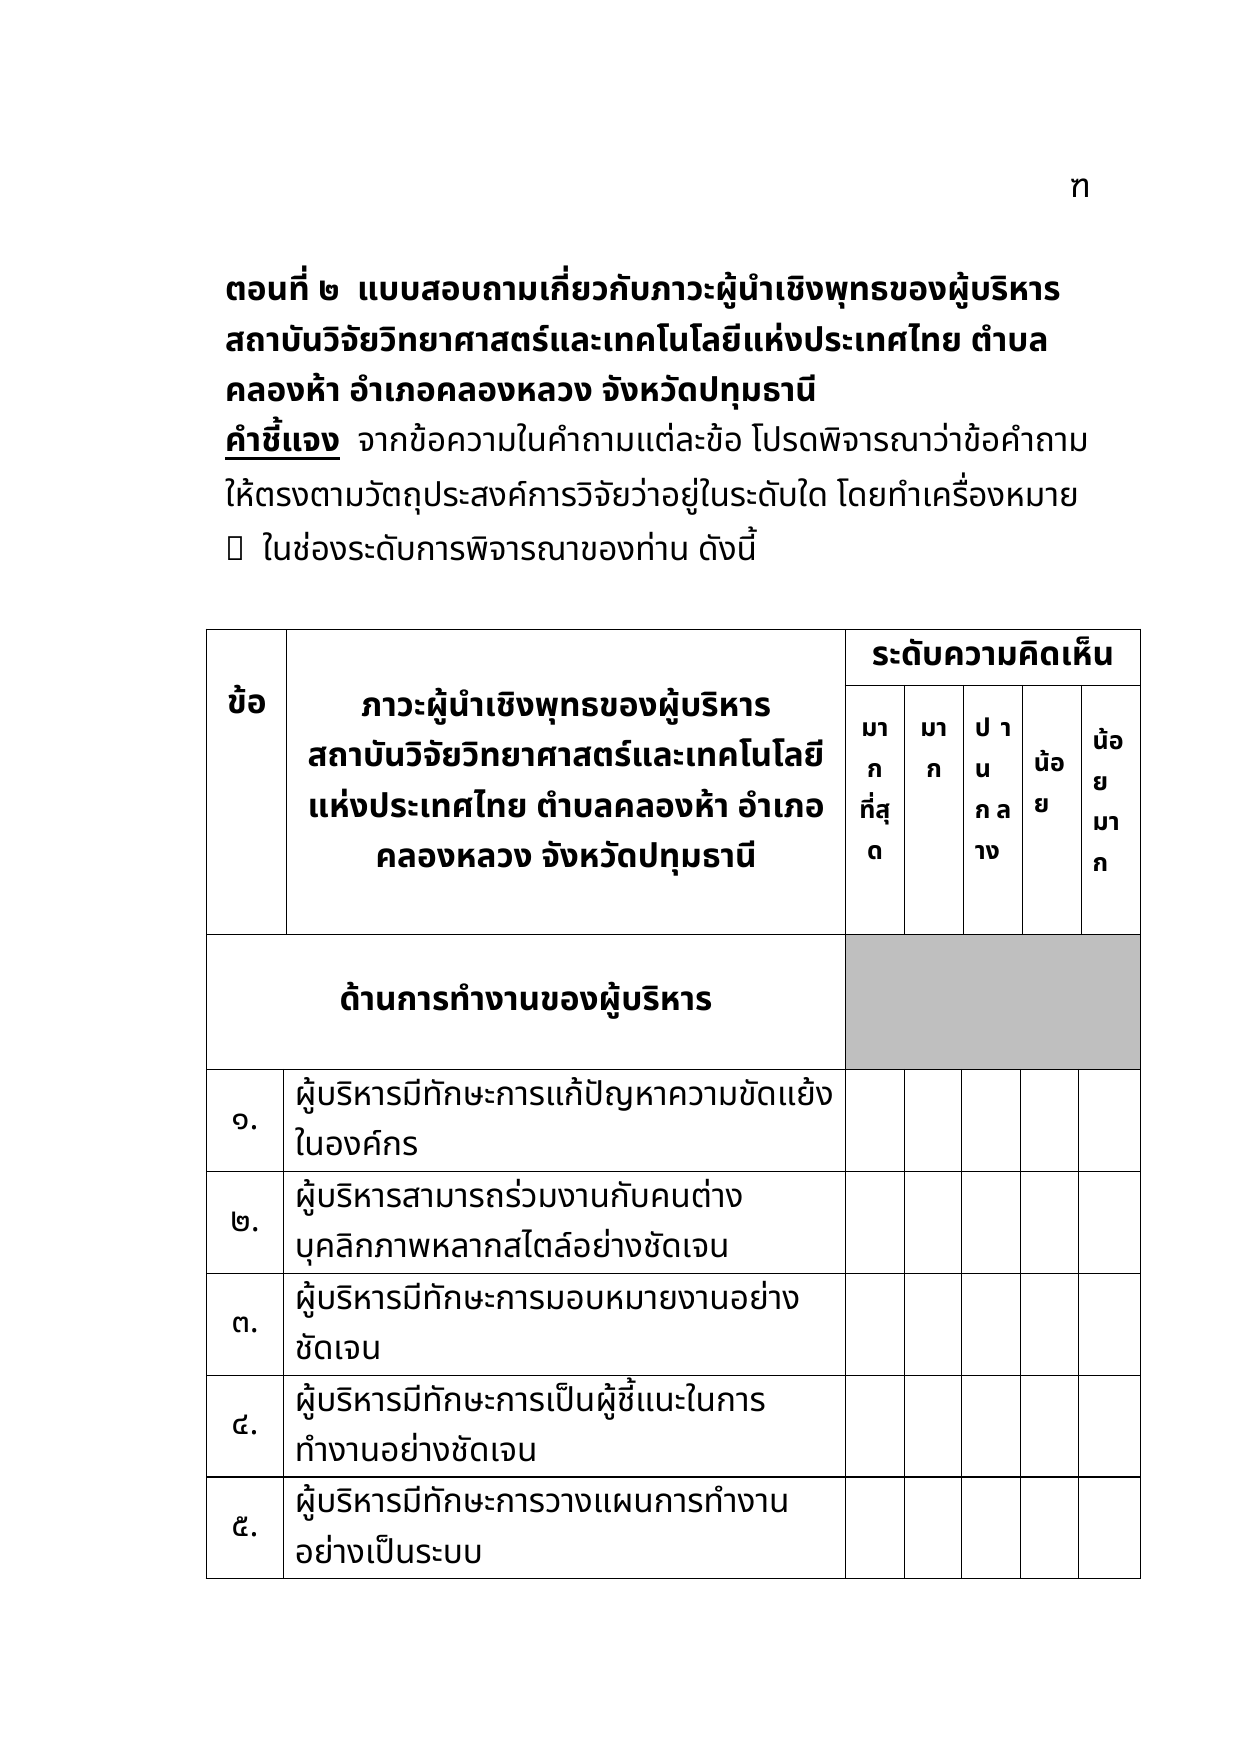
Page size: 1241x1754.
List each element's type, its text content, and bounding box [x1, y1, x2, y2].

table_cell มาก [905, 686, 963, 934]
table_cell ผู้บริหารมีทักษะการมอบหมายงานอย่างชัดเจน [284, 1274, 845, 1374]
table_cell ด้านการทำงานของผู้บริหาร [207, 935, 845, 1069]
table_cell น้อย [1023, 686, 1081, 934]
table_cell [1079, 1070, 1140, 1171]
table_cell [905, 1172, 961, 1273]
table_cell [962, 1070, 1020, 1171]
table_cell ผู้บริหารมีทักษะการแก้ปัญหาความขัดแย้งในองค์กร [284, 1070, 845, 1171]
table_cell [1079, 1478, 1140, 1578]
table_cell [846, 1478, 904, 1578]
text ตอนที่ ๒ แบบสอบถามเกี่ยวกับภาวะผู้นำเชิงพุทธของผู้บริหารสถาบันวิจัยวิทยาศาสตร์และเทคโนโลยีแห่งประเทศไทย ตำบลคลองห้า อำเภอคลองหลวง จังหวัดปทุมธานี [225, 265, 1090, 416]
table_cell [846, 1070, 904, 1171]
table_cell ๕. [207, 1478, 283, 1578]
table_cell [1079, 1376, 1140, 1476]
table_cell [1021, 1172, 1078, 1273]
table_cell ๓. [207, 1274, 283, 1374]
table_cell ปานกลาง [964, 686, 1022, 934]
table_cell [962, 1478, 1020, 1578]
table_cell [1021, 1070, 1078, 1171]
table_header ระดับความคิดเห็น [846, 630, 1140, 685]
table_cell ผู้บริหารสามารถร่วมงานกับคนต่างบุคลิกภาพหลากสไตล์อย่างชัดเจน [284, 1172, 845, 1273]
table_cell [1079, 1274, 1140, 1374]
table_cell [846, 1274, 904, 1374]
table_cell ๔. [207, 1376, 283, 1476]
table_cell [846, 935, 1140, 1069]
table_cell [1079, 1172, 1140, 1273]
table_header ภาวะผู้นำเชิงพุทธของผู้บริหารสถาบันวิจัยวิทยาศาสตร์และเทคโนโลยีแห่งประเทศไทย ตำบลคลองห้า อำเภอคลองหลวง จังหวัดปทุมธานี [287, 630, 845, 934]
table_cell ผู้บริหารมีทักษะการเป็นผู้ชี้แนะในการทำงานอย่างชัดเจน [284, 1376, 845, 1476]
text คำชี้แจง จากข้อความในคำถามแต่ละข้อ โปรดพิจารณาว่าข้อคำถามให้ตรงตามวัตถุประสงค์การวิจัยว่าอยู่ในระดับใด โดยทำเครื่องหมาย ในช่องระดับการพิจารณาของท่าน ดังนี้ [225, 416, 1090, 576]
table_cell [905, 1376, 961, 1476]
table_cell [1021, 1274, 1078, 1374]
table_cell [846, 1376, 904, 1476]
table_cell ๒. [207, 1172, 283, 1273]
table_cell มากที่สุด [846, 686, 904, 934]
table_cell ผู้บริหารมีทักษะการวางแผนการทำงานอย่างเป็นระบบ [284, 1478, 845, 1578]
table_cell ๑. [207, 1070, 283, 1171]
table_cell [905, 1478, 961, 1578]
table_cell น้อยมาก [1082, 686, 1140, 934]
table_cell [1021, 1376, 1078, 1476]
table_cell [905, 1070, 961, 1171]
table_cell [905, 1274, 961, 1374]
table_cell [1021, 1478, 1078, 1578]
table_header ข้อ [207, 630, 286, 934]
table_cell [962, 1172, 1020, 1273]
table_cell [962, 1376, 1020, 1476]
table_cell [962, 1274, 1020, 1374]
table_cell [846, 1172, 904, 1273]
